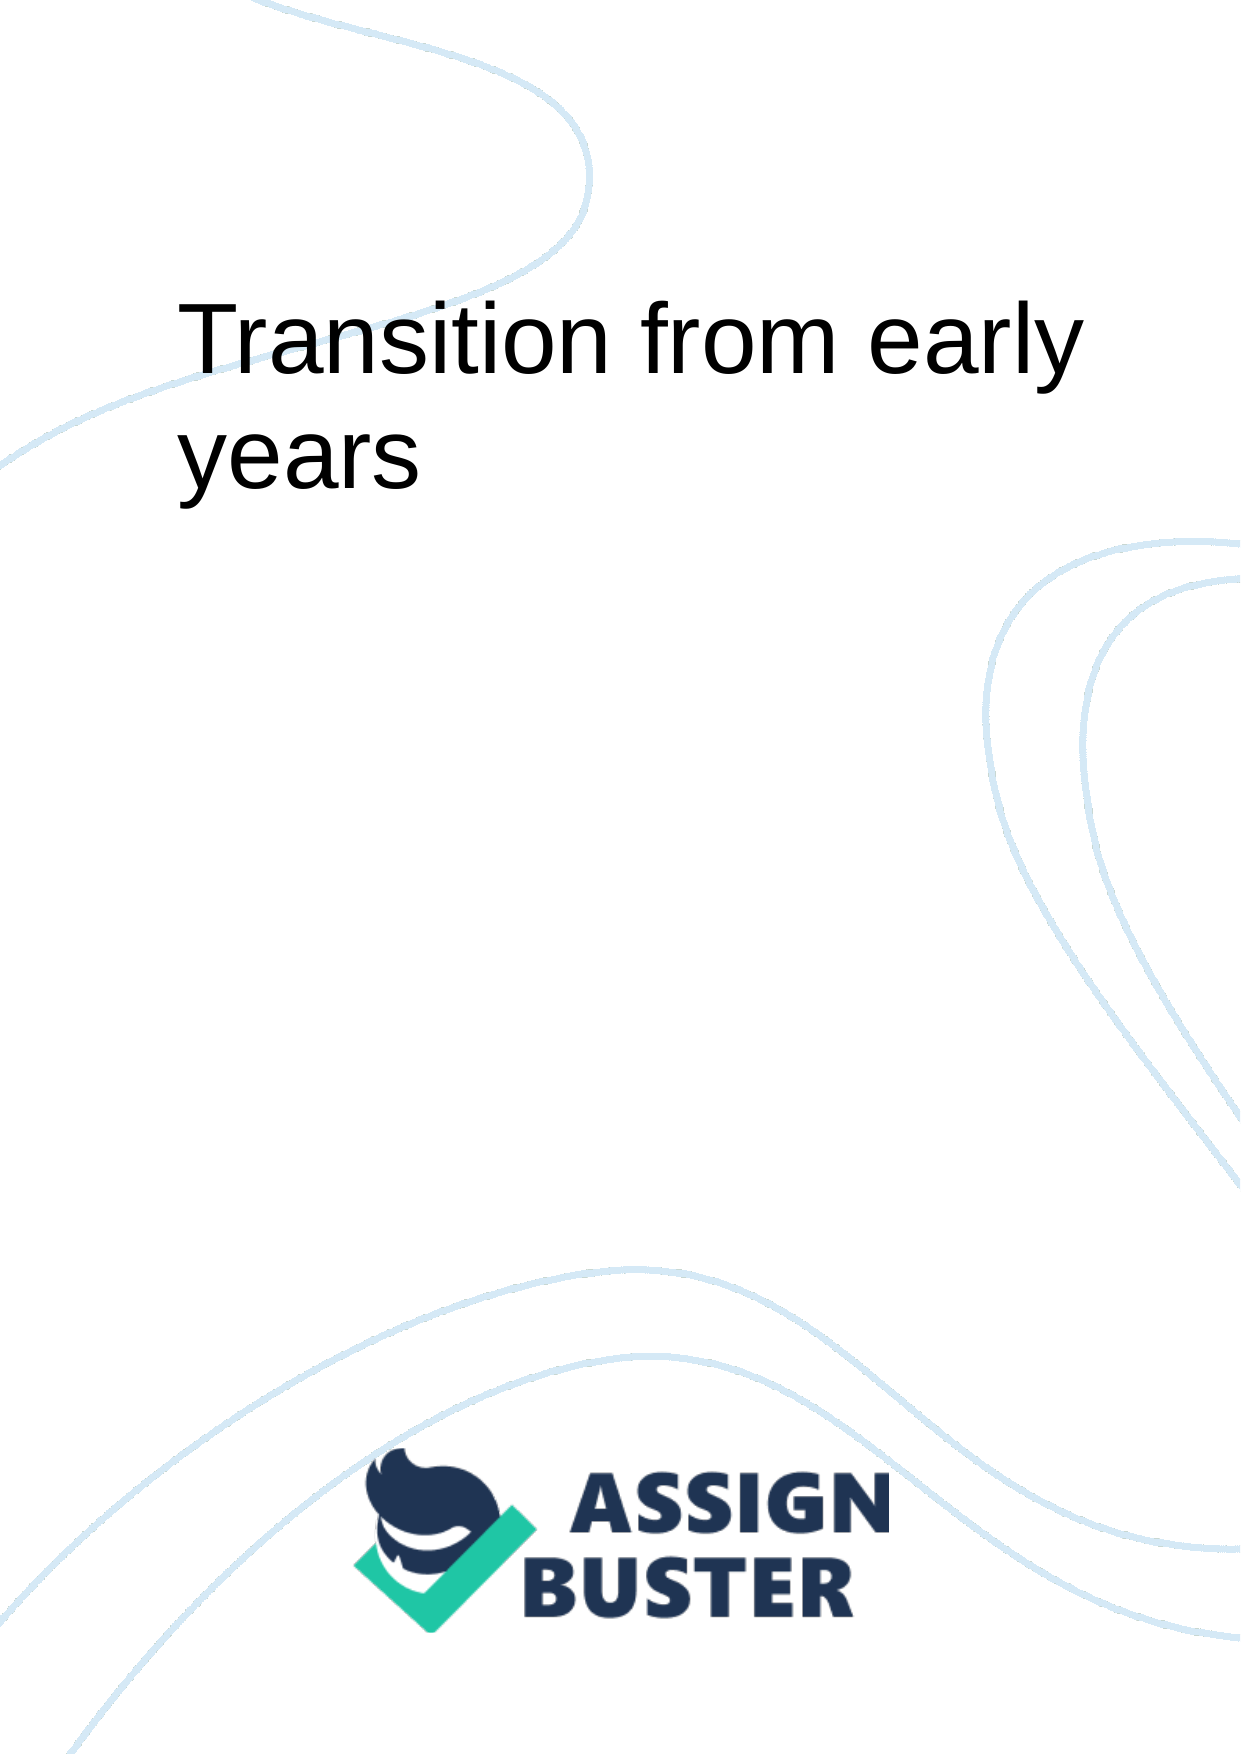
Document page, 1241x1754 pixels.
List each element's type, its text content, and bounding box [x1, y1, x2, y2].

picture [0, 0, 1241, 1754]
subtitle Transition from early years [177, 279, 1152, 509]
